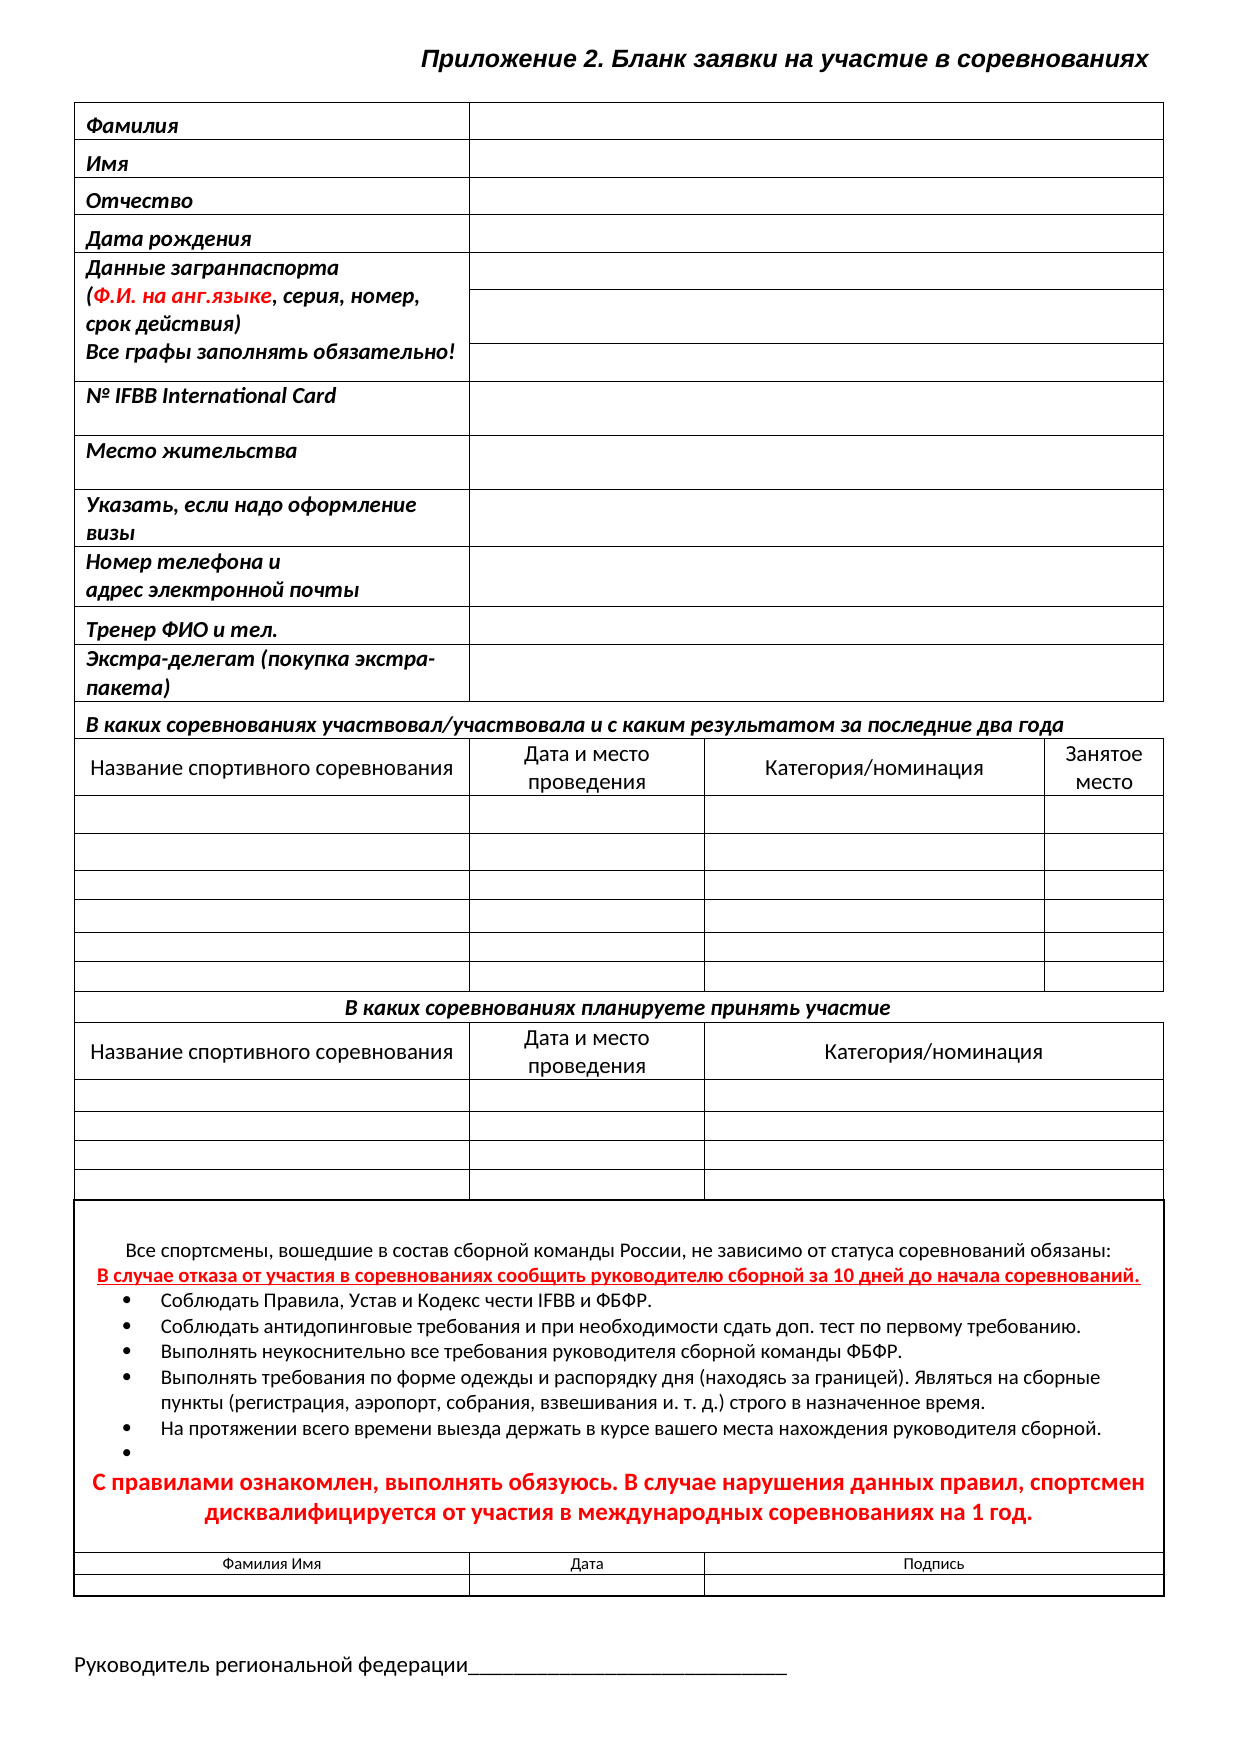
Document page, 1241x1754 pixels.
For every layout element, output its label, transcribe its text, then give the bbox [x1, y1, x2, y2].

table_cell [705, 1170, 1163, 1198]
table_cell Указать, если надо оформление визы [75, 490, 469, 546]
table_cell [470, 490, 1163, 546]
table_cell [470, 834, 704, 870]
table_cell В каких соревнованиях участвовал/участвовала и с каким результатом за последние два года [75, 702, 1163, 738]
table_cell [470, 607, 1163, 643]
table_cell [75, 1112, 469, 1140]
table_cell [470, 290, 1163, 343]
table_cell [705, 871, 1044, 899]
table_cell [705, 962, 1044, 991]
table_cell [705, 1141, 1163, 1169]
table_cell [470, 178, 1163, 214]
table_cell [75, 933, 469, 961]
table_cell [470, 1170, 704, 1198]
table_cell Место жительства [75, 436, 469, 489]
table_cell [75, 900, 469, 932]
table_cell [705, 1575, 1163, 1595]
table_cell [470, 796, 704, 833]
table_header [470, 103, 1163, 139]
table_cell Дата [470, 1553, 704, 1573]
table_cell [1045, 871, 1163, 899]
table_cell Подпись [705, 1553, 1163, 1573]
table_cell Занятое место [1045, 739, 1163, 795]
table_cell [75, 1141, 469, 1169]
table_cell [75, 1170, 469, 1198]
table_cell В каких соревнованиях планируете принять участие [75, 992, 1163, 1022]
table_cell [75, 1080, 469, 1111]
table_cell [470, 253, 1163, 289]
table_cell [75, 962, 469, 991]
table_cell С правилами ознакомлен, выполнять обязуюсь. В случае нарушения данных правил, спортсмен дисквалифицируется от участия в международных соревнованиях на 1 год. [75, 1466, 1163, 1552]
table_cell [1045, 900, 1163, 932]
table_cell [470, 962, 704, 991]
table_cell [470, 1141, 704, 1169]
table_cell [1045, 834, 1163, 870]
table_cell [470, 900, 704, 932]
table_header Фамилия [75, 103, 469, 139]
table_cell [470, 933, 704, 961]
table_cell Фамилия Имя [75, 1553, 469, 1573]
table_cell [75, 871, 469, 899]
table_cell Дата и место проведения [470, 739, 704, 795]
table_cell [470, 436, 1163, 489]
table_cell [1045, 933, 1163, 961]
table_cell [470, 1575, 704, 1595]
table_cell [75, 1575, 469, 1595]
table_cell [1045, 796, 1163, 833]
table_cell [470, 215, 1163, 252]
table_cell Дата рождения [75, 215, 469, 252]
table_cell [470, 871, 704, 899]
table_cell Имя [75, 140, 469, 177]
table_cell [470, 1080, 704, 1111]
table_cell Экстра-делегат (покупка экстра-пакета) [75, 645, 469, 701]
table_cell [1045, 962, 1163, 991]
table_cell Тренер ФИО и тел. [75, 607, 469, 643]
table_cell [470, 547, 1163, 606]
table_cell [470, 382, 1163, 435]
table_cell Название спортивного соревнования [75, 1023, 469, 1079]
table_cell Категория/номинация [705, 739, 1044, 795]
table_cell [470, 1112, 704, 1140]
table_cell [705, 796, 1044, 833]
table_cell Все спортсмены, вошедшие в состав сборной команды России, не зависимо от статуса соревнований обязаны: В случае отказа от участия в соревнованиях сообщить руководителю сборной за 10 дней до начала соревнований. Соблюдать Правила, Устав и Кодекс чести IFBB и ФБФР. Соблюдать антидопинговые требования и при необходимости сдать доп. тест по первому требованию. Выполнять неукоснительно все требования руководителя сборной команды ФБФР. Выполнять требования по форме одежды и распорядку дня (находясь за границей). Являться на сборные пункты (регистрация, аэропорт, собрания, взвешивания и. т. д.) строго в назначенное время. На протяжении всего времени выезда держать в курсе вашего места нахождения руководителя сборной. [75, 1201, 1163, 1466]
table_cell [75, 796, 469, 833]
table_cell Название спортивного соревнования [75, 739, 469, 795]
table_cell [705, 900, 1044, 932]
table_cell [705, 1112, 1163, 1140]
text Приложение 2. Бланк заявки на участие в соревнованиях [74, 44, 1152, 73]
table_cell Категория/номинация [705, 1023, 1163, 1079]
table_cell [470, 645, 1163, 701]
table_cell [705, 834, 1044, 870]
table_cell [705, 933, 1044, 961]
table_cell [470, 344, 1163, 381]
table_cell Данные загранпаспорта (Ф.И. на анг.языке, серия, номер, срок действия) Все графы заполнять обязательно! [75, 253, 469, 381]
table_cell Номер телефона и адрес электронной почты [75, 547, 469, 606]
table_cell Отчество [75, 178, 469, 214]
text Руководитель региональной федерации____________________________ [74, 1650, 1152, 1678]
table_cell Дата и место проведения [470, 1023, 704, 1079]
table_cell [705, 1080, 1163, 1111]
table_cell № IFBB International Card [75, 382, 469, 435]
table_cell [470, 140, 1163, 177]
table_cell [75, 834, 469, 870]
